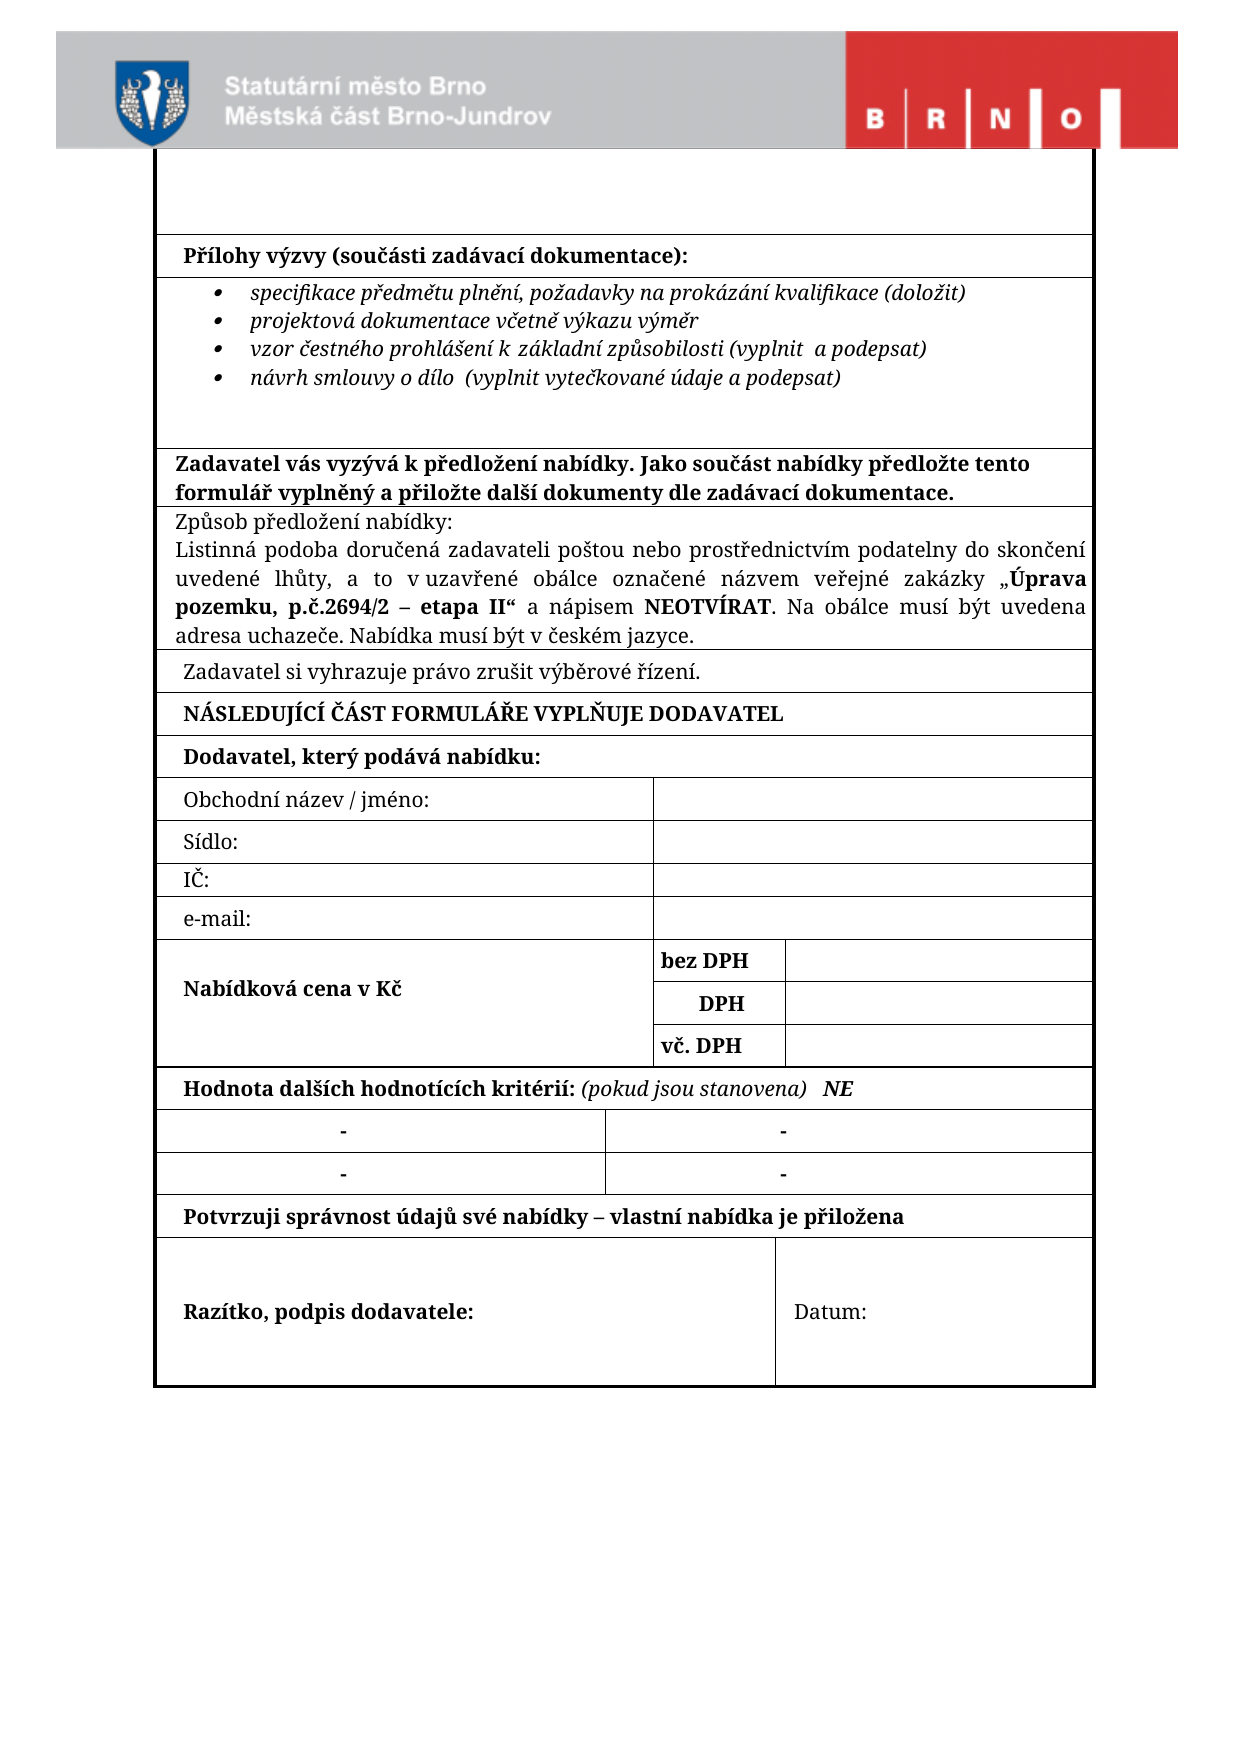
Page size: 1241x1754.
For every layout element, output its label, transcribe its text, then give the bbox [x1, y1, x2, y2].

table_cell Potvrzuji správnost údajů své nabídky – vlastní nabídka je přiložena [157, 1195, 1092, 1237]
table_cell - [606, 1153, 1092, 1194]
table_cell Datum: [776, 1238, 1092, 1385]
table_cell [157, 149, 1092, 234]
table_cell vč. DPH [654, 1025, 785, 1066]
table_cell Přílohy výzvy (součásti zadávací dokumentace): [157, 235, 1092, 277]
table_cell specifikace předmětu plnění, požadavky na prokázání kvalifikace (doložit) projektová dokumentace včetně výkazu výměr vzor čestného prohlášení k základní způsobilosti (vyplnit a podepsat) návrh smlouvy o dílo (vyplnit vytečkované údaje a podepsat) [157, 278, 1092, 448]
table_cell bez DPH [654, 940, 785, 981]
table_cell [654, 821, 1092, 862]
table_cell Obchodní název / jméno: [157, 778, 653, 820]
table_cell DPH [654, 982, 785, 1024]
table_cell Dodavatel, který podává nabídku: [157, 736, 1092, 777]
table_cell Zadavatel si vyhrazuje právo zrušit výběrové řízení. [157, 650, 1092, 692]
table_cell Hodnota dalších hodnotících kritérií: (pokud jsou stanovena) NE [157, 1068, 1092, 1109]
table_cell [654, 897, 1092, 939]
table_cell Nabídková cena v Kč [157, 940, 653, 1066]
table_cell [786, 940, 1092, 981]
table_cell [654, 778, 1092, 820]
table_cell [786, 982, 1092, 1024]
table_cell NÁSLEDUJÍCÍ ČÁST FORMULÁŘE VYPLŇUJE DODAVATEL [157, 693, 1092, 734]
table_cell - [157, 1110, 605, 1152]
table_cell - [157, 1153, 605, 1194]
table_cell Sídlo: [157, 821, 653, 862]
table_cell [654, 864, 1092, 896]
table_cell [786, 1025, 1092, 1066]
table_cell Zadavatel vás vyzývá k předložení nabídky. Jako součást nabídky předložte tento formulář vyplněný a přiložte další dokumenty dle zadávací dokumentace. [157, 449, 1092, 506]
table_cell Razítko, podpis dodavatele: [157, 1238, 775, 1385]
table_cell e-mail: [157, 897, 653, 939]
table_cell Způsob předložení nabídky: Listinná podoba doručená zadavateli poštou nebo prostřednictvím podatelny do skončení uvedené lhůty, a to v uzavřené obálce označené názvem veřejné zakázky „Úprava pozemku, p.č.2694/2 – etapa II“ a nápisem NEOTVÍRAT. Na obálce musí být uvedena adresa uchazeče. Nabídka musí být v českém jazyce. [157, 507, 1092, 649]
table_cell IČ: [157, 864, 653, 896]
table_cell - [606, 1110, 1092, 1152]
